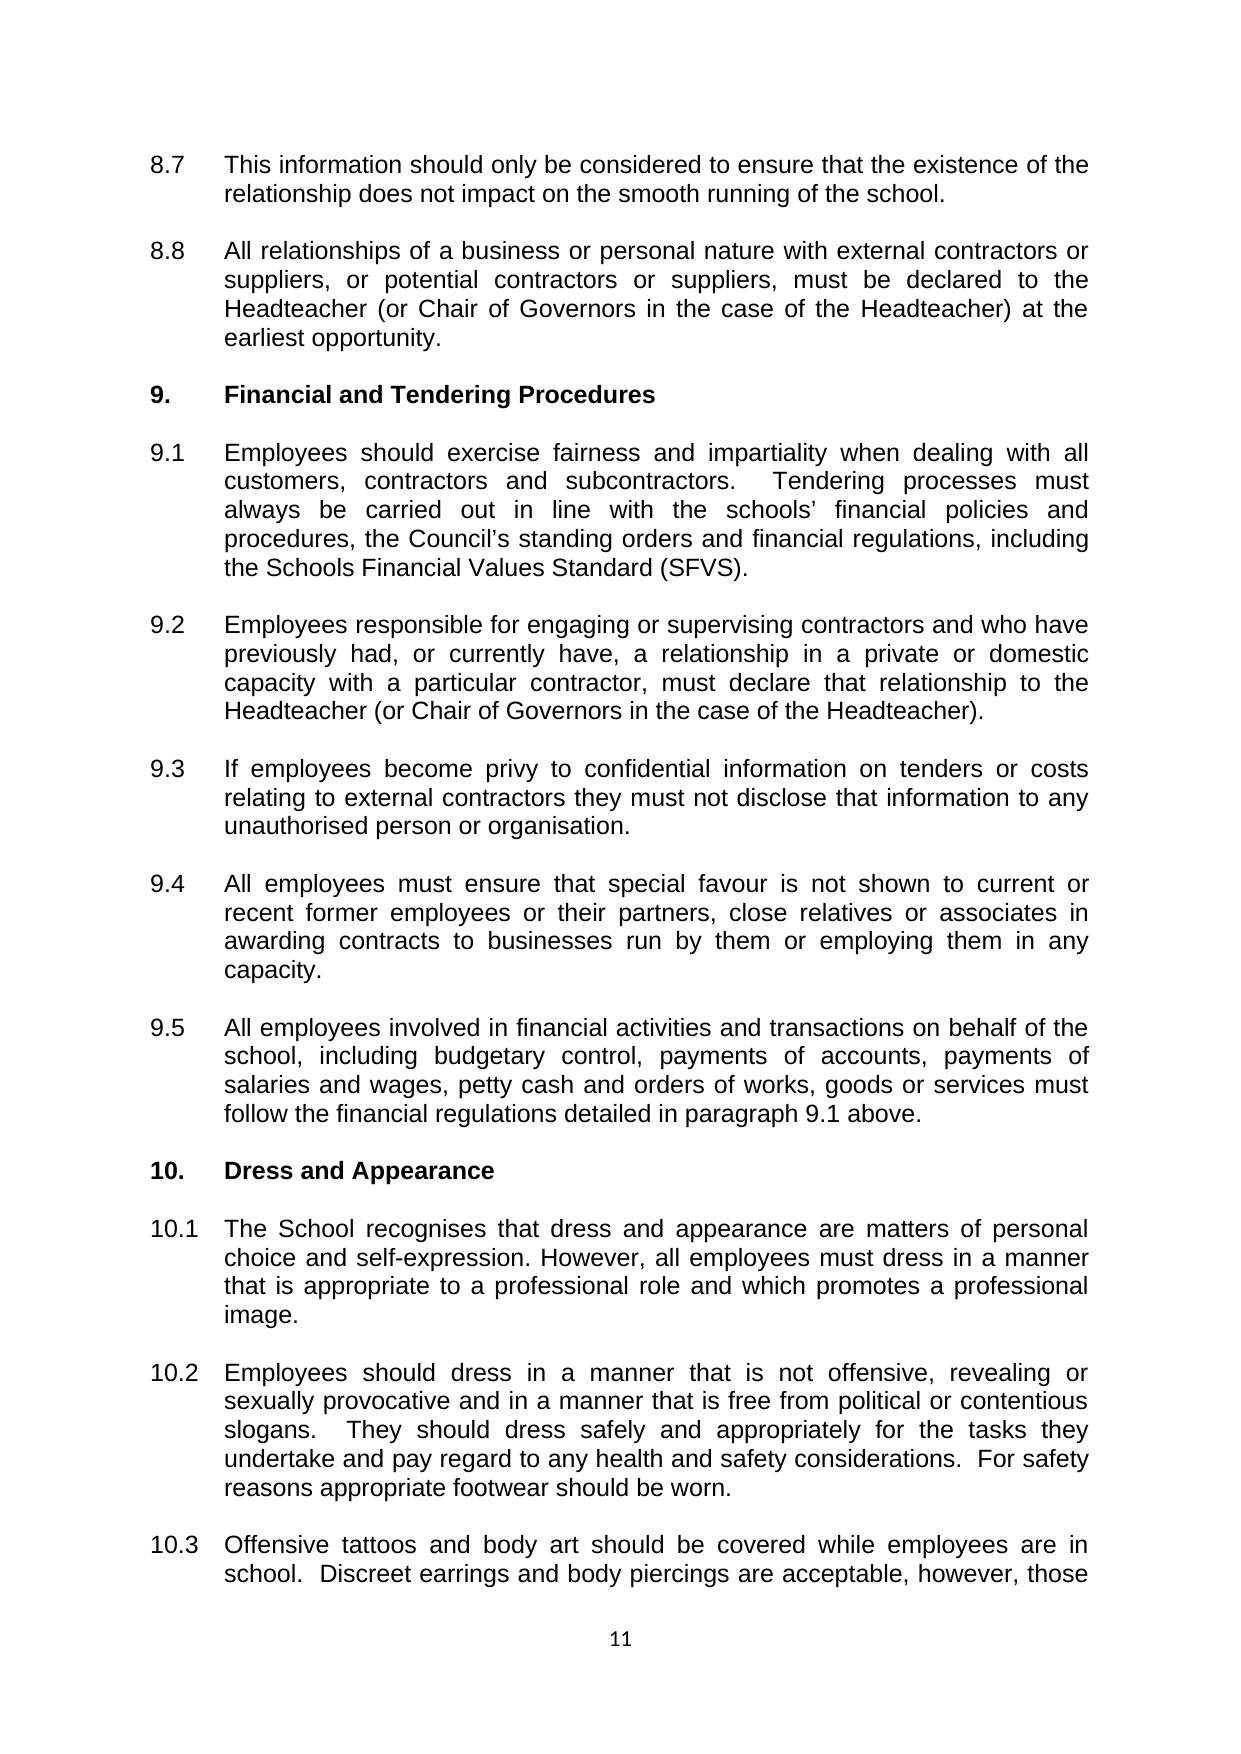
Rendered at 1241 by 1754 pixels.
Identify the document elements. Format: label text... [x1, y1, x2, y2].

list 9.4 All employees must ensure that special favour is not shown to current or recent former employees or their partners, close relatives or associates in awarding contracts to businesses run by them or employing them in any capacity. [150, 869, 1090, 984]
list 9.1 Employees should exercise fairness and impartiality when dealing with all customers, contractors and subcontractors. Tendering processes must always be carried out in line with the schools’ financial policies and procedures, the Council’s standing orders and financial regulations, including the Schools Financial Values Standard (SFVS). [150, 437, 1090, 581]
text 10.2 Employees should dress in a manner that is not offensive, revealing or sexually provocative and in a manner that is free from political or contentious slogans. They should dress safely and appropriately for the tasks they undertake and pay regard to any health and safety considerations. For safety reasons appropriate footwear should be worn. [150, 1357, 1090, 1501]
list 9.5 All employees involved in financial activities and transactions on behalf of the school, including budgetary control, payments of accounts, payments of salaries and wages, petty cash and orders of works, goods or services must follow the financial regulations detailed in paragraph 9.1 above. [150, 1012, 1090, 1127]
list Financial and Tendering Procedures [150, 380, 1090, 409]
text 8.8 All relationships of a business or personal nature with external contractors or suppliers, or potential contractors or suppliers, must be declared to the Headteacher (or Chair of Governors in the case of the Headteacher) at the earliest opportunity. [150, 236, 1090, 351]
list Dress and Appearance [150, 1156, 1090, 1185]
list 9.2 Employees responsible for engaging or supervising contractors and who have previously had, or currently have, a relationship in a private or domestic capacity with a particular contractor, must declare that relationship to the Headteacher (or Chair of Governors in the case of the Headteacher). [150, 610, 1090, 725]
list 9.3 If employees become privy to confidential information on tenders or costs relating to external contractors they must not disclose that information to any unauthorised person or organisation. [150, 754, 1090, 840]
text 10.1 The School recognises that dress and appearance are matters of personal choice and self-expression. However, all employees must dress in a manner that is appropriate to a professional role and which promotes a professional image. [150, 1214, 1090, 1329]
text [150, 1530, 1090, 1587]
text 8.7 This information should only be considered to ensure that the existence of the relationship does not impact on the smooth running of the school. [150, 150, 1090, 207]
